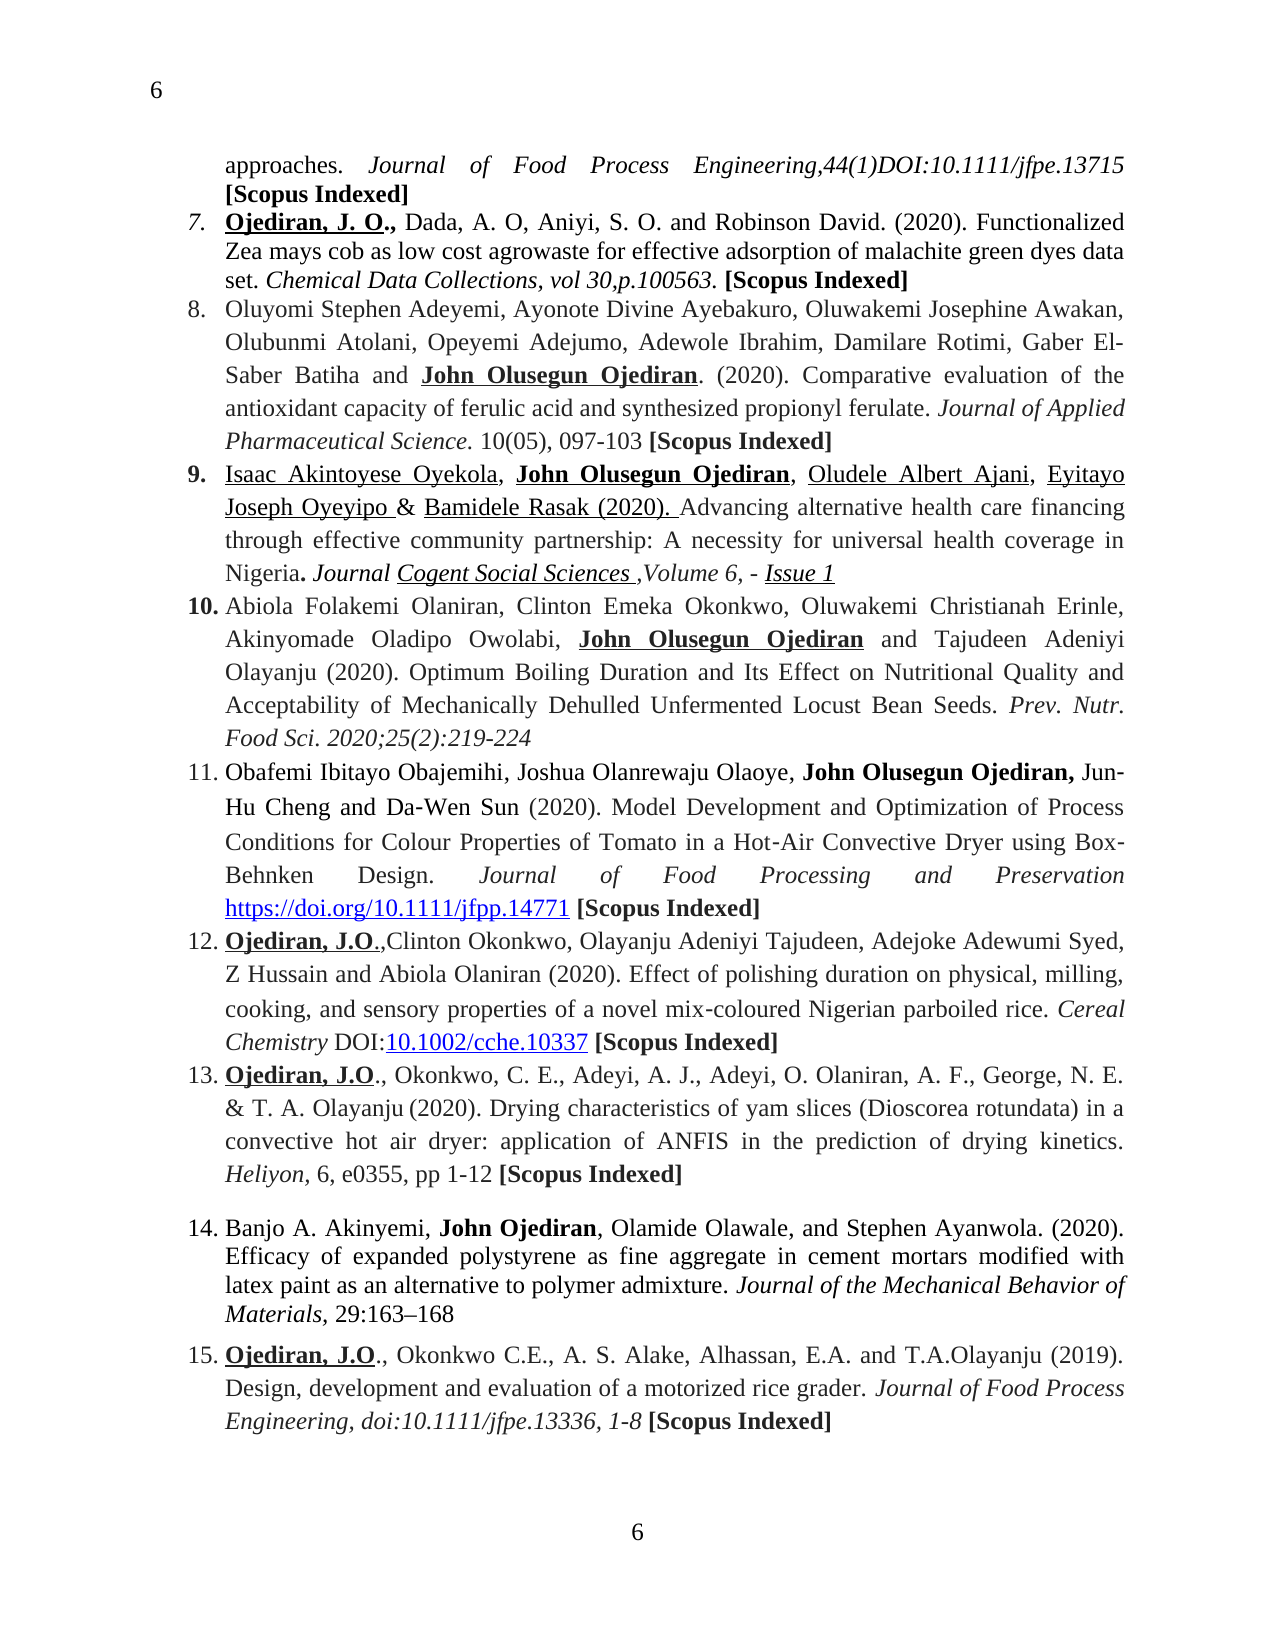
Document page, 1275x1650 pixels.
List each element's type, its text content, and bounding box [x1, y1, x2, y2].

list Isaac Akintoyese Oyekola, John Olusegun Ojediran, Oludele Albert Ajani, Eyitayo Joseph Oyeyipo & Bamidele Rasak (2020). Advancing alternative health care financing through effective community partnership: A necessity for universal health coverage in Nigeria. Journal Cogent Social Sciences ,Volume 6, - Issue 1 [187, 459, 1125, 587]
list Oluyomi Stephen Adeyemi, Ayonote Divine Ayebakuro, Oluwakemi Josephine Awakan, Olubunmi Atolani, Opeyemi Adejumo, Adewole Ibrahim, Damilare Rotimi, Gaber El-Saber Batiha and John Olusegun Ojediran. (2020). Comparative evaluation of the antioxidant capacity of ferulic acid and synthesized propionyl ferulate. Journal of Applied Pharmaceutical Science. 10(05), 097-103 [Scopus Indexed] [187, 294, 1125, 454]
list Abiola Folakemi Olaniran, Clinton Emeka Okonkwo, Oluwakemi Christianah Erinle, Akinyomade Oladipo Owolabi, John Olusegun Ojediran and Tajudeen Adeniyi Olayanju (2020). Optimum Boiling Duration and Its Effect on Nutritional Quality and Acceptability of Mechanically Dehulled Unfermented Locust Bean Seeds. Prev. Nutr. Food Sci. 2020;25(2):219-224 [187, 591, 1125, 752]
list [187, 150, 1125, 207]
list Banjo A. Akinyemi, John Ojediran, Olamide Olawale, and Stephen Ayanwola. (2020). Efficacy of expanded polystyrene as fine aggregate in cement mortars modified with latex paint as an alternative to polymer admixture. Journal of the Mechanical Behavior of Materials, 29:163–168 [187, 1213, 1125, 1328]
list Ojediran, J.O., Okonkwo, C. E., Adeyi, A. J., Adeyi, O. Olaniran, A. F., George, N. E. & T. A. Olayanju (2020). Drying characteristics of yam slices (Dioscorea rotundata) in a convective hot air dryer: application of ANFIS in the prediction of drying kinetics. Heliyon, 6, e0355, pp 1-12 [Scopus Indexed] [187, 1060, 1125, 1187]
list Ojediran, J. O., Dada, A. O, Aniyi, S. O. and Robinson David. (2020). Functionalized Zea mays cob as low cost agrowaste for effective adsorption of malachite green dyes data set. Chemical Data Collections, vol 30,p.100563. [Scopus Indexed] [187, 207, 1125, 294]
list Ojediran, J.O., Okonkwo C.E., A. S. Alake, Alhassan, E.A. and T.A.Olayanju (2019). Design, development and evaluation of a motorized rice grader. Journal of Food Process Engineering, doi:10.1111/jfpe.13336, 1-8 [Scopus Indexed] [187, 1340, 1125, 1435]
list Ojediran, J.O.,Clinton Okonkwo, Olayanju Adeniyi Tajudeen, Adejoke Adewumi Syed, Z Hussain and Abiola Olaniran (2020). Effect of polishing duration on physical, milling, cooking, and sensory properties of a novel mix‐coloured Nigerian parboiled rice. Cereal Chemistry DOI:10.1002/cche.10337 [Scopus Indexed] [187, 926, 1125, 1055]
list Obafemi Ibitayo Obajemihi, Joshua Olanrewaju Olaoye, John Olusegun Ojediran, Jun‐Hu Cheng and Da‐Wen Sun (2020). Model Development and Optimization of Process Conditions for Colour Properties of Tomato in a Hot‐Air Convective Dryer using Box‐Behnken Design. Journal of Food Processing and Preservation https://doi.org/10.1111/jfpp.14771 [Scopus Indexed] [187, 756, 1125, 922]
